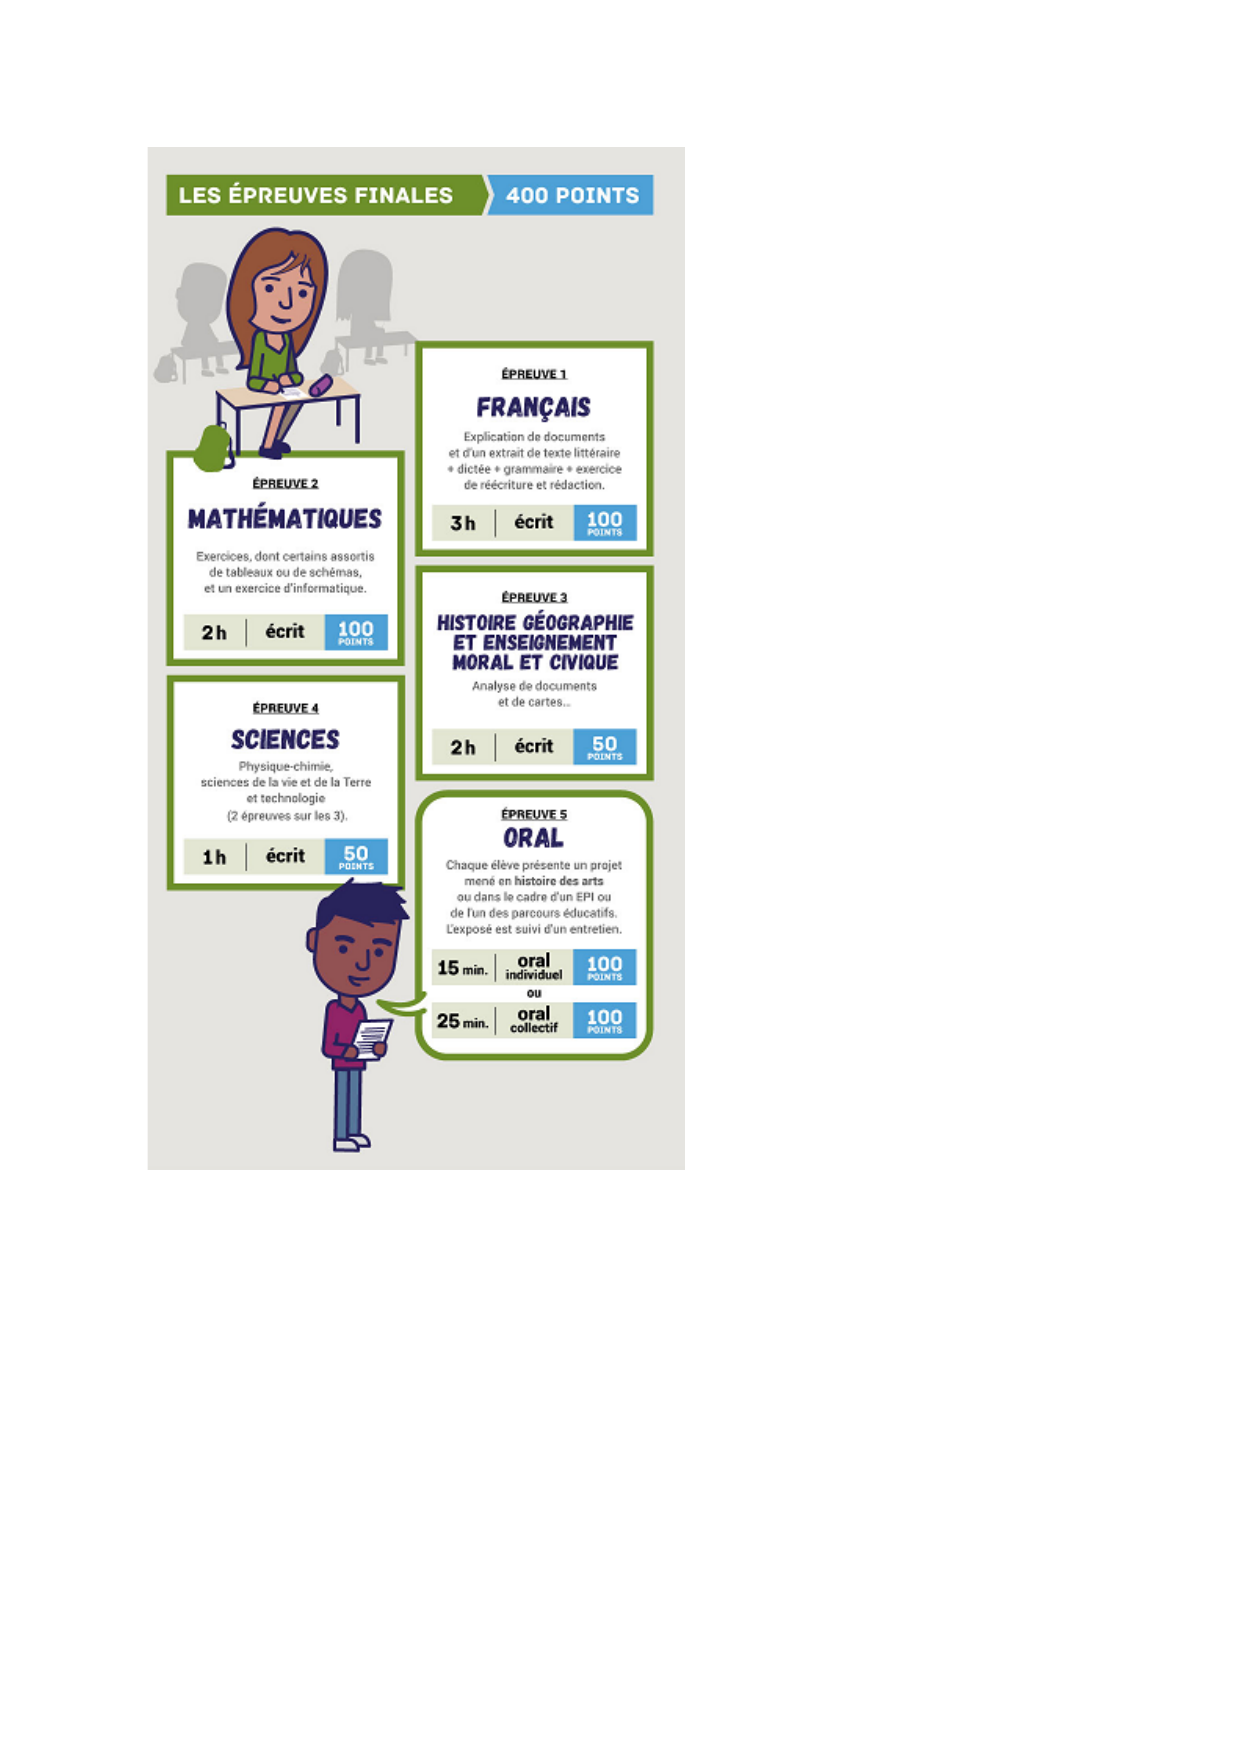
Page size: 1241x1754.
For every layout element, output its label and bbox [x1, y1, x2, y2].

picture [147, 147, 685, 1170]
